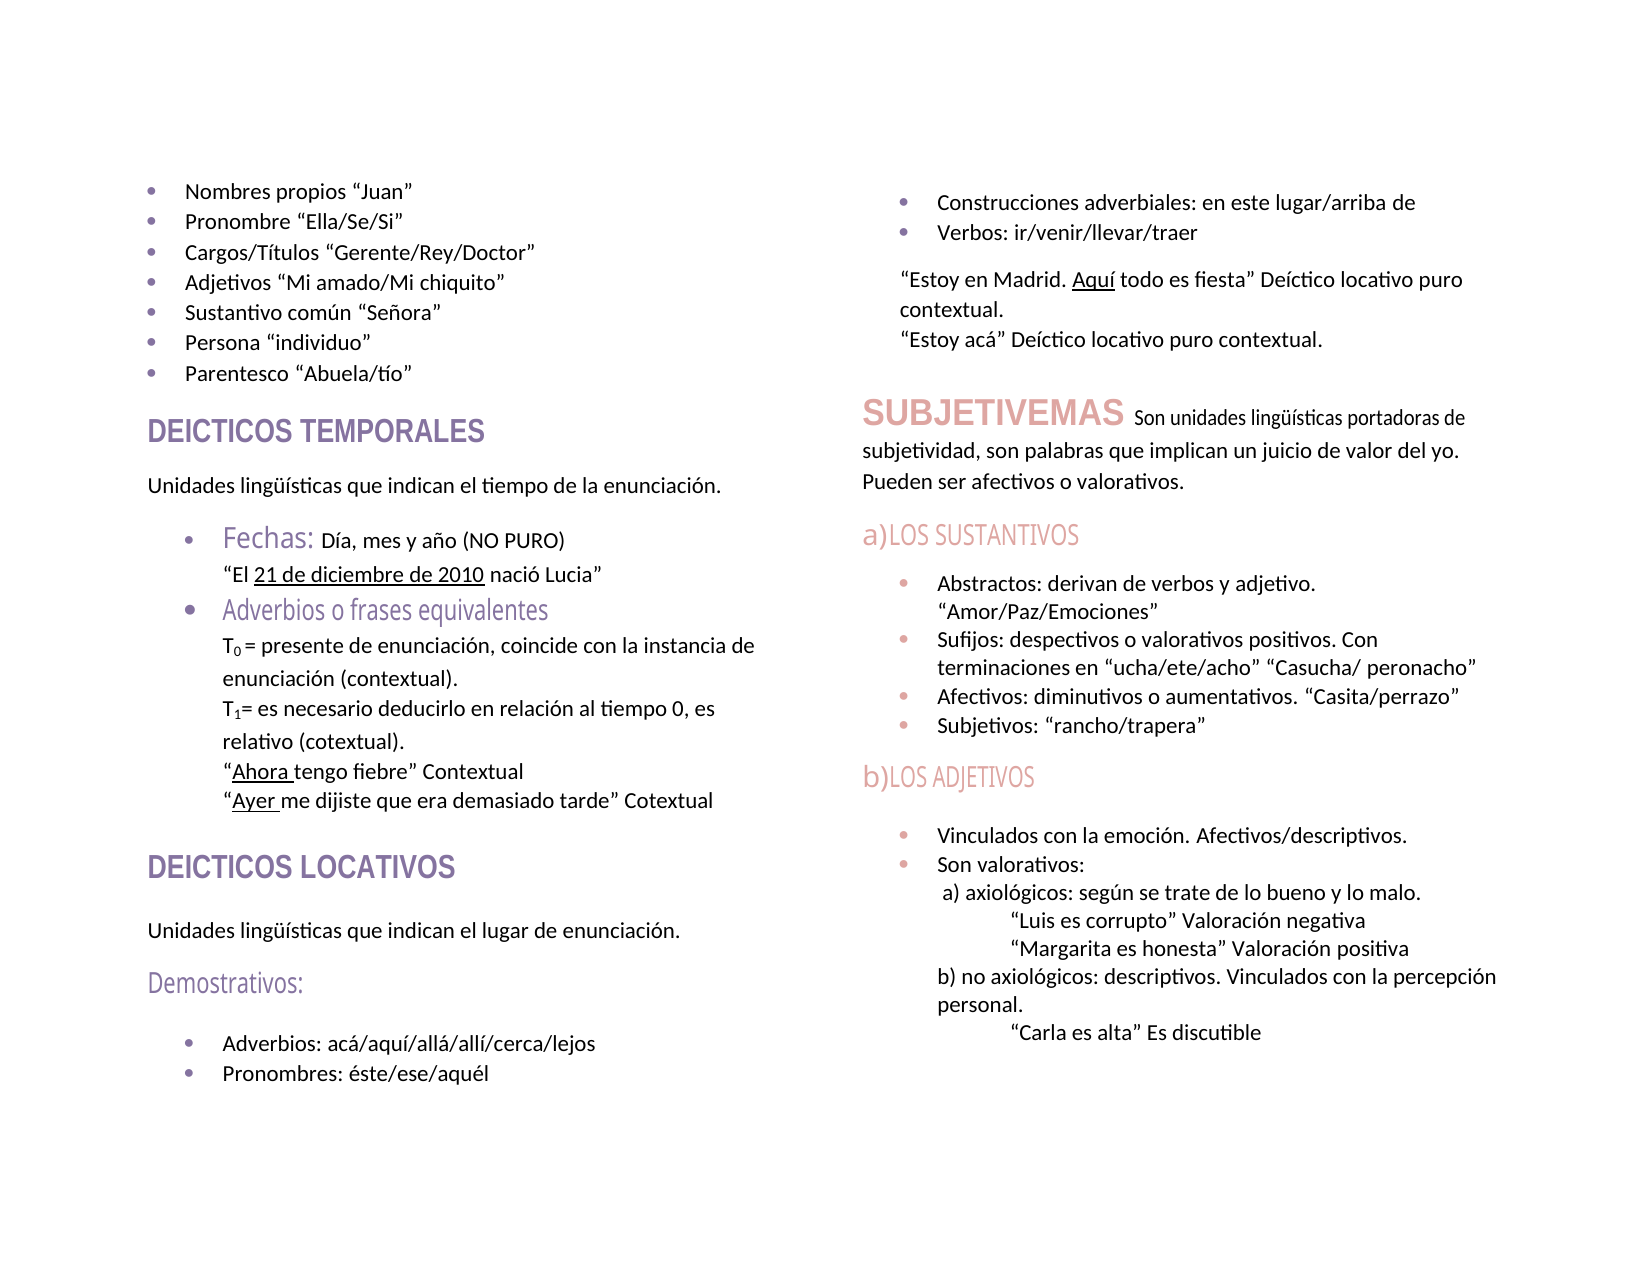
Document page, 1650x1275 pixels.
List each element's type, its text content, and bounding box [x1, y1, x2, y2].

list Nombres propios “Juan” [147, 177, 759, 205]
list Cargos/Títulos “Gerente/Rey/Doctor” [147, 238, 759, 266]
text “Estoy en Madrid. Aquí todo es fiesta” Deíctico locativo puro contextual. [899, 265, 1466, 323]
text “Estoy acá” Deíctico locativo puro contextual. [899, 325, 1512, 353]
list Sustantivo común “Señora” [147, 298, 759, 326]
text Unidades lingüísticas que indican el lugar de enunciación. [147, 916, 759, 944]
text “El 21 de diciembre de 2010 nació Lucia” [222, 560, 759, 588]
list Sufijos: despectivos o valorativos positivos. Con terminaciones en “ucha/ete/acho” “Casucha/ peronacho” [899, 626, 1477, 681]
list no axiológicos: descriptivos. Vinculados con la percepción personal. [937, 962, 1498, 1018]
list Pronombres: éste/ese/aquél [185, 1059, 759, 1087]
subtitle DEICTICOS TEMPORALES [147, 411, 759, 449]
subtitle LOS SUSTANTIVOS [862, 514, 1512, 554]
text Unidades lingüísticas que indican el tiempo de la enunciación. [147, 471, 759, 499]
subtitle Demostrativos: [147, 962, 759, 1002]
list Verbos: ir/venir/llevar/traer [899, 218, 1512, 246]
list Adjetivos “Mi amado/Mi chiquito” [147, 268, 759, 296]
list Son valorativos: [899, 849, 1512, 878]
list Abstractos: derivan de verbos y adjetivo. “Amor/Paz/Emociones” [899, 569, 1316, 625]
list Afectivos: diminutivos o aumentativos. “Casita/perrazo” [899, 681, 1512, 711]
list axiológicos: según se trate de lo bueno y lo malo. “Luis es corrupto” Valoración negativa “Margarita es honesta” Valoración positiva [942, 878, 1423, 962]
subtitle Adverbios o frases equivalentes [185, 589, 759, 629]
subtitle DEICTICOS LOCATIVOS [147, 847, 759, 885]
text “Ayer me dijiste que era demasiado tarde” Cotextual [222, 787, 759, 814]
text T1= es necesario deducirlo en relación al tiempo 0, es relativo (cotextual). [222, 694, 759, 755]
text SUBJETIVEMAS Son unidades lingüísticas portadoras de subjetividad, son palabras que implican un juicio de valor del yo. Pueden ser afectivos o valorativos. [862, 391, 1468, 496]
text “Ahora tengo fiebre” Contextual [222, 757, 759, 785]
list Adverbios: acá/aquí/allá/allí/cerca/lejos [185, 1029, 759, 1057]
text T0 = presente de enunciación, coincide con la instancia de enunciación (contextual). [222, 631, 758, 692]
list Vinculados con la emoción. Afectivos/descriptivos. [899, 820, 1512, 849]
list Construcciones adverbiales: en este lugar/arriba de [899, 188, 1512, 216]
text “Carla es alta” Es discutible [1009, 1018, 1512, 1047]
list Subjetivos: “rancho/trapera” [899, 711, 1512, 740]
subtitle LOS ADJETIVOS [862, 756, 1512, 796]
list Parentesco “Abuela/tío” [147, 359, 759, 387]
list Pronombre “Ella/Se/Si” [147, 207, 759, 235]
list Fechas: Día, mes y año (NO PURO) [185, 518, 759, 557]
list Persona “individuo” [147, 328, 759, 356]
